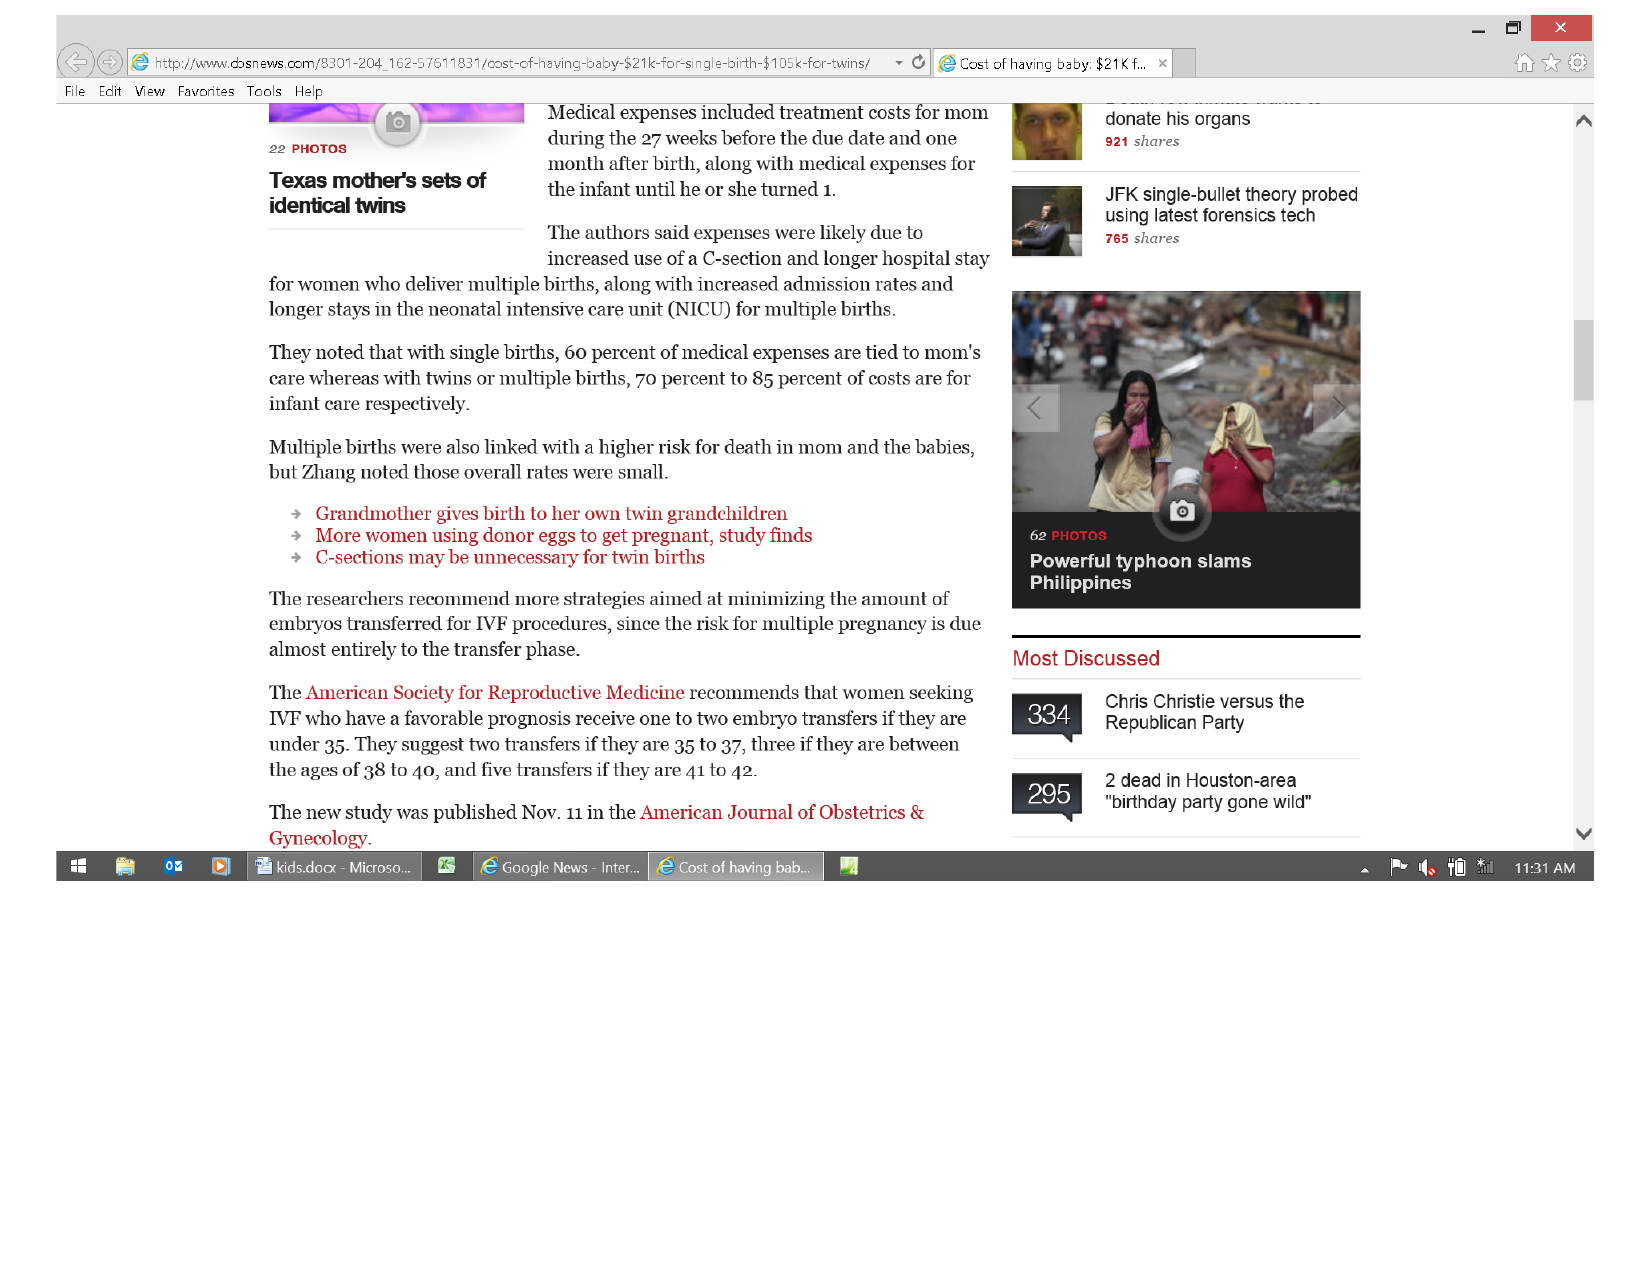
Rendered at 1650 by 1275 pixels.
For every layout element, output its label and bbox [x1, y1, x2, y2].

picture [56, 15, 1594, 881]
